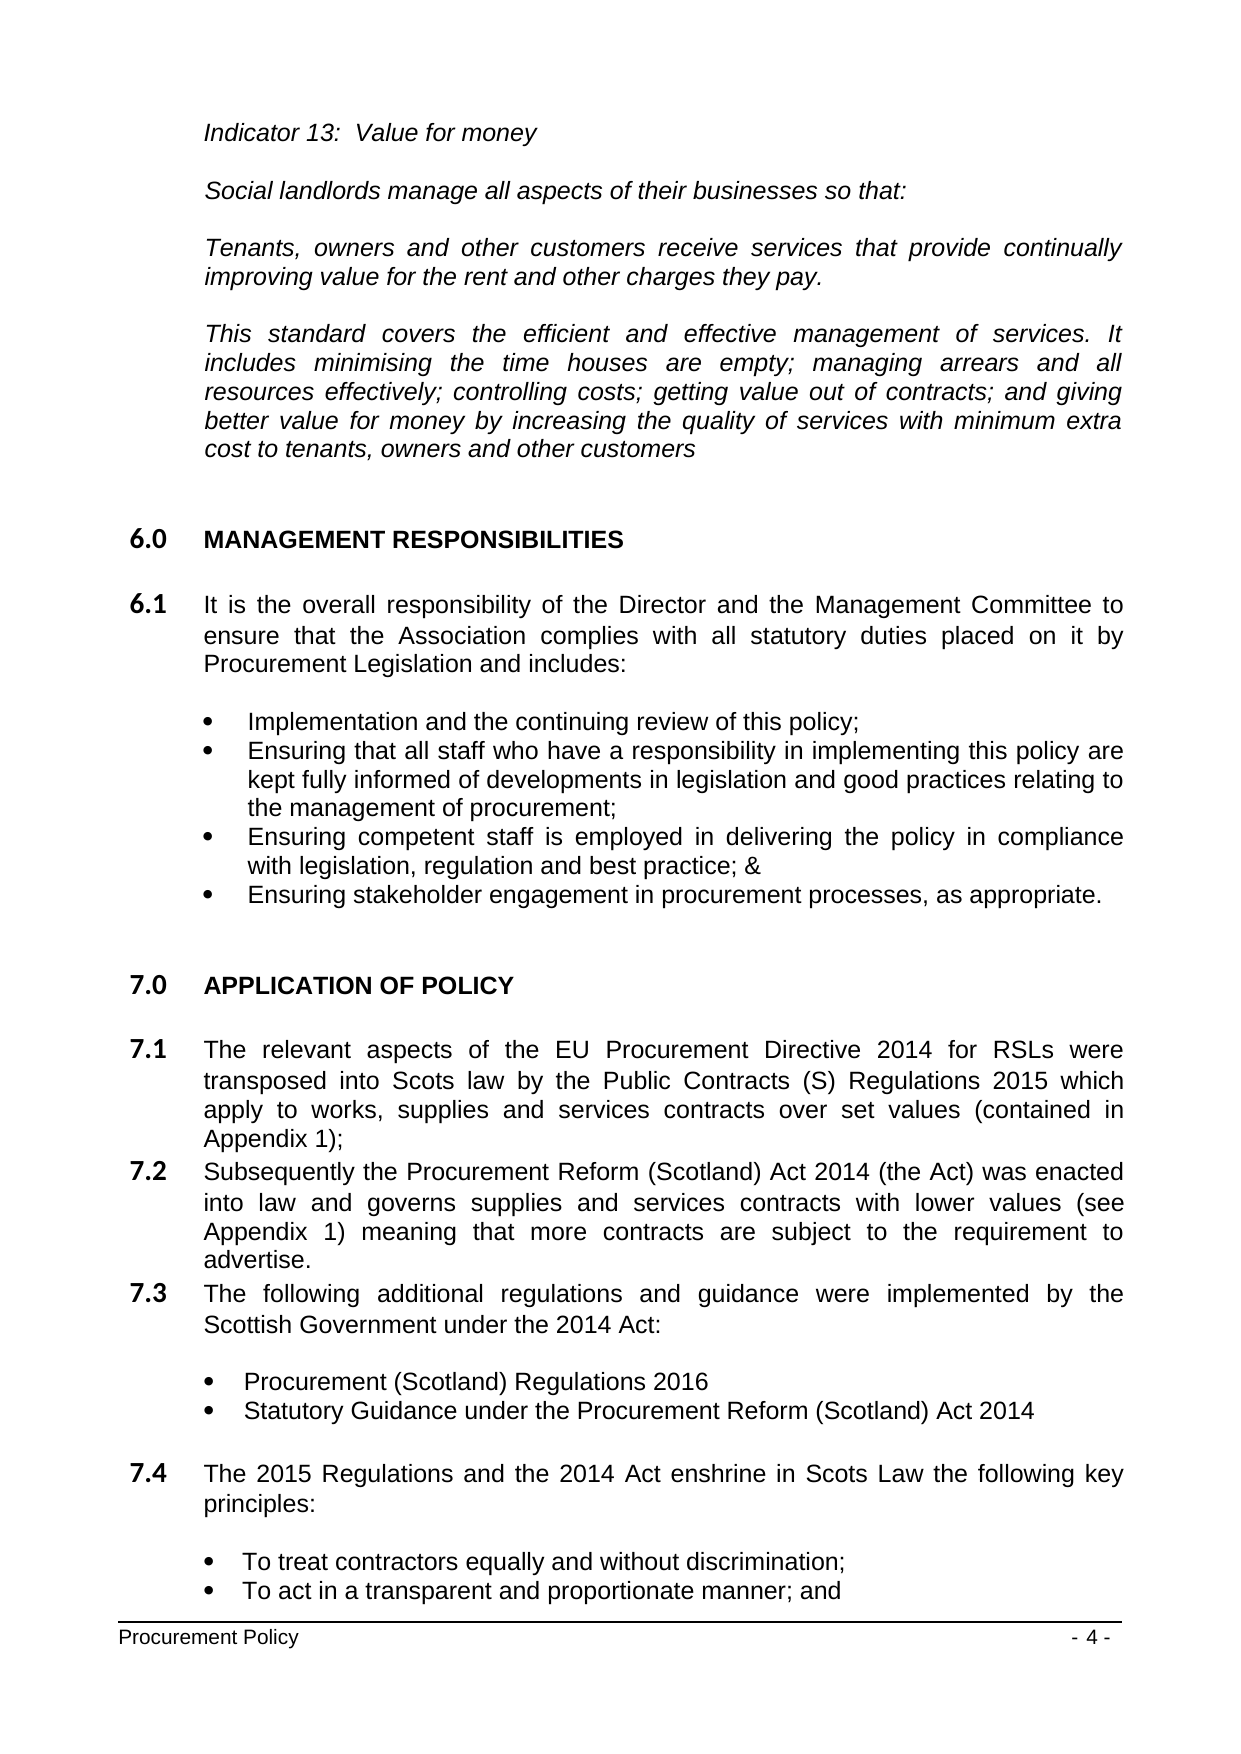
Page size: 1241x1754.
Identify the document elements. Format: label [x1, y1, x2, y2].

table_header [118, 118, 1137, 1604]
